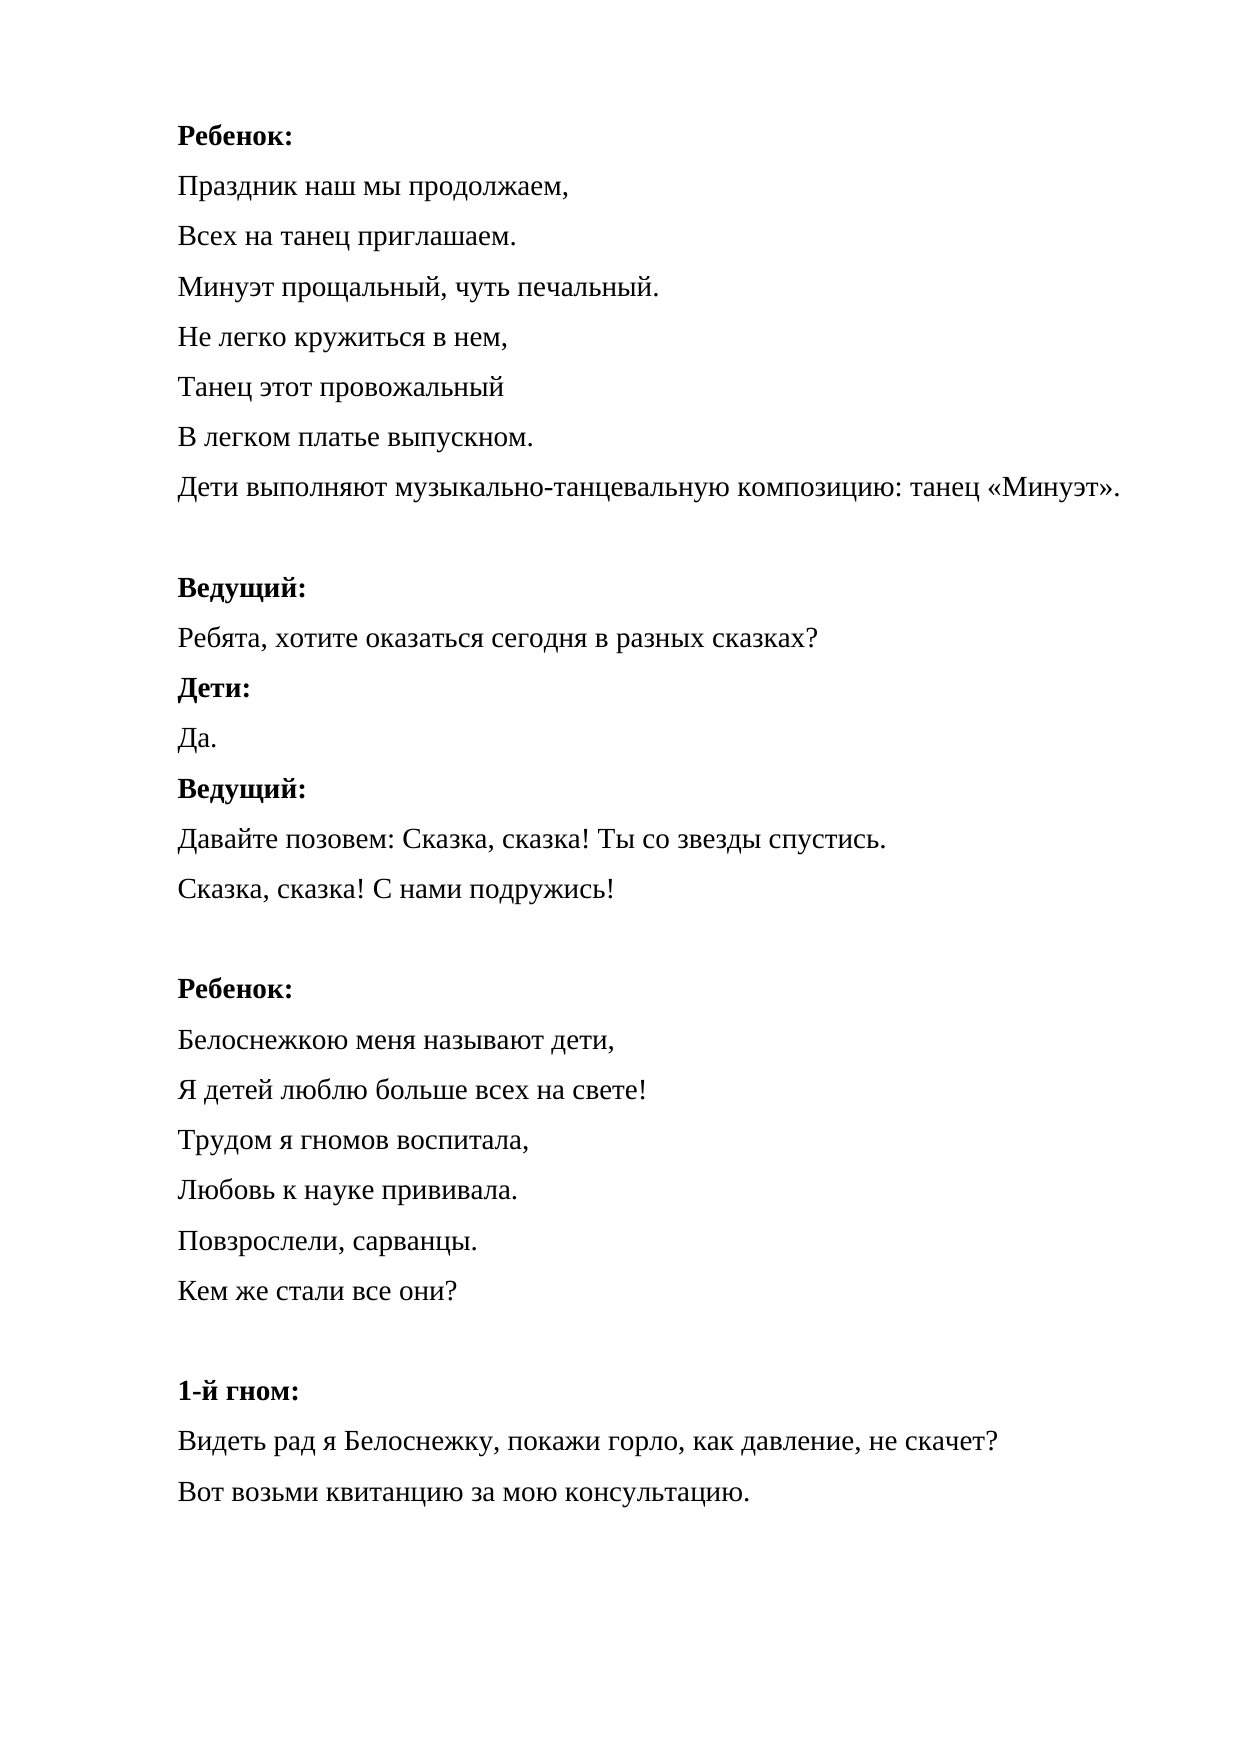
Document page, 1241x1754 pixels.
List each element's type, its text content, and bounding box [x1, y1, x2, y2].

text Я детей люблю больше всех на свете! [177, 1072, 1152, 1106]
text Дети выполняют музыкально-танцевальную композицию: танец «Минуэт». [177, 469, 1152, 503]
text Вот возьми квитанцию за мою консультацию. [177, 1474, 1152, 1507]
text Любовь к науке прививала. [177, 1172, 1152, 1206]
text Да. [177, 721, 1152, 754]
text Белоснежкою меня называют дети, [177, 1022, 1152, 1055]
text Сказка, сказка! С нами подружись! [177, 871, 1152, 905]
text Ведущий: [177, 771, 1152, 804]
text Кем же стали все они? [177, 1273, 1152, 1306]
text Давайте позовем: Сказка, сказка! Ты со звезды спустись. [177, 821, 1152, 854]
text Дети: [177, 670, 1152, 704]
text Праздник наш мы продолжаем, [177, 168, 1152, 202]
text Ребенок: [177, 972, 1152, 1005]
text 1-й гном: [177, 1373, 1152, 1407]
text Ведущий: [177, 570, 1152, 603]
text Повзрослели, сарванцы. [177, 1223, 1152, 1256]
text Танец этот провожальный [177, 369, 1152, 403]
text Всех на танец приглашаем. [177, 218, 1152, 252]
text Ребенок: [177, 118, 1152, 152]
text Минуэт прощальный, чуть печальный. [177, 269, 1152, 302]
text Видеть рад я Белоснежку, покажи горло, как давление, не скачет? [177, 1423, 1152, 1457]
text Ребята, хотите оказаться сегодня в разных сказках? [177, 620, 1152, 654]
text Не легко кружиться в нем, [177, 319, 1152, 352]
text В легком платье выпускном. [177, 419, 1152, 453]
text Трудом я гномов воспитала, [177, 1122, 1152, 1156]
